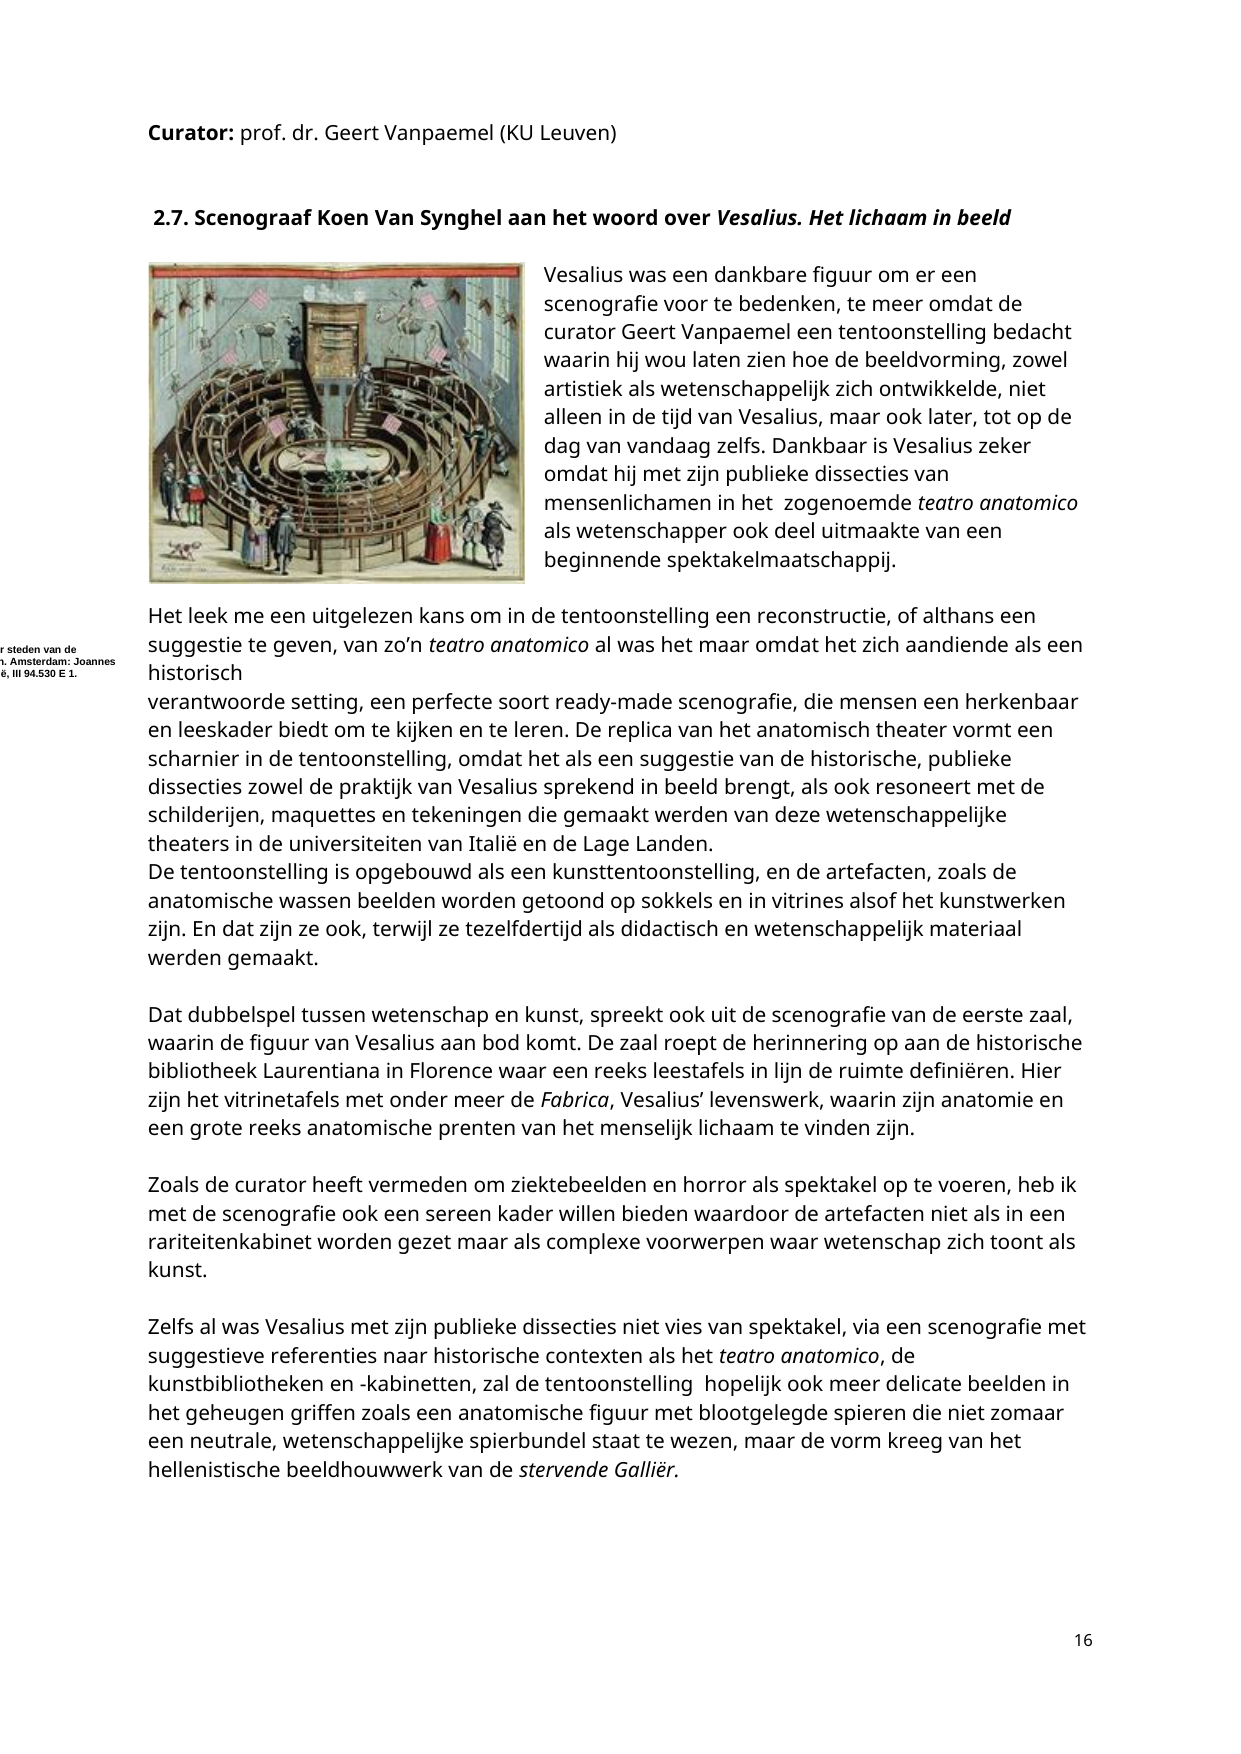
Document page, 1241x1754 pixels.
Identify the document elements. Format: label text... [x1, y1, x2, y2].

text Dat dubbelspel tussen wetenschap en kunst, spreekt ook uit de scenografie van de eerste zaal, waarin de figuur van Vesalius aan bod komt. De zaal roept de herinnering op aan de historische bibliotheek Laurentiana in Florence waar een reeks leestafels in lijn de ruimte definiëren. Hier zijn het vitrinetafels met onder meer de Fabrica, Vesalius’ levenswerk, waarin zijn anatomie en een grote reeks anatomische prenten van het menselijk lichaam te vinden zijn. [148, 1000, 1092, 1142]
text 2.7. Scenograaf Koen Van Synghel aan het woord over Vesalius. Het lichaam in beeld [148, 203, 1092, 232]
text verantwoorde setting, een perfecte soort ready-made scenografie, die mensen een herkenbaar en leeskader biedt om te kijken en te leren. De replica van het anatomisch theater vormt een scharnier in de tentoonstelling, omdat het als een suggestie van de historische, publieke dissecties zowel de praktijk van Vesalius sprekend in beeld brengt, als ook resoneert met de schilderijen, maquettes en tekeningen die gemaakt werden van deze wetenschappelijke theaters in de universiteiten van Italië en de Lage Landen. [148, 687, 1092, 857]
text Het leek me een uitgelezen kans om in de tentoonstelling een reconstructie, of althans een suggestie te geven, van zo’n teatro anatomico al was het maar omdat het zich aandiende als een historisch [148, 602, 1092, 687]
text Zoals de curator heeft vermeden om ziektebeelden en horror als spektakel op te voeren, heb ik met de scenografie ook een sereen kader willen bieden waardoor de artefacten niet als in een rariteitenkabinet worden gezet maar als complexe voorwerpen waar wetenschap zich toont als kunst. [148, 1170, 1092, 1284]
text De tentoonstelling is opgebouwd als een kunsttentoonstelling, en de artefacten, zoals de anatomische wassen beelden worden getoond op sokkels en in vitrines alsof het kunstwerken zijn. En dat zijn ze ook, terwijl ze tezelfdertijd als didactisch en wetenschappelijk materiaal werden gemaakt. [148, 857, 1092, 971]
text Curator: prof. dr. Geert Vanpaemel (KU Leuven) [148, 118, 1092, 147]
text Zelfs al was Vesalius met zijn publieke dissecties niet vies van spektakel, via een scenografie met suggestieve referenties naar historische contexten als het teatro anatomico, de kunstbibliotheken en -kabinetten, zal de tentoonstelling hopelijk ook meer delicate beelden in het geheugen griffen zoals een anatomische figuur met blootgelegde spieren die niet zomaar een neutrale, wetenschappelijke spierbundel staat te wezen, maar de vorm kreeg van het hellenistische beeldhouwwerk van de stervende Galliër. [148, 1312, 1092, 1483]
picture [148, 262, 525, 584]
